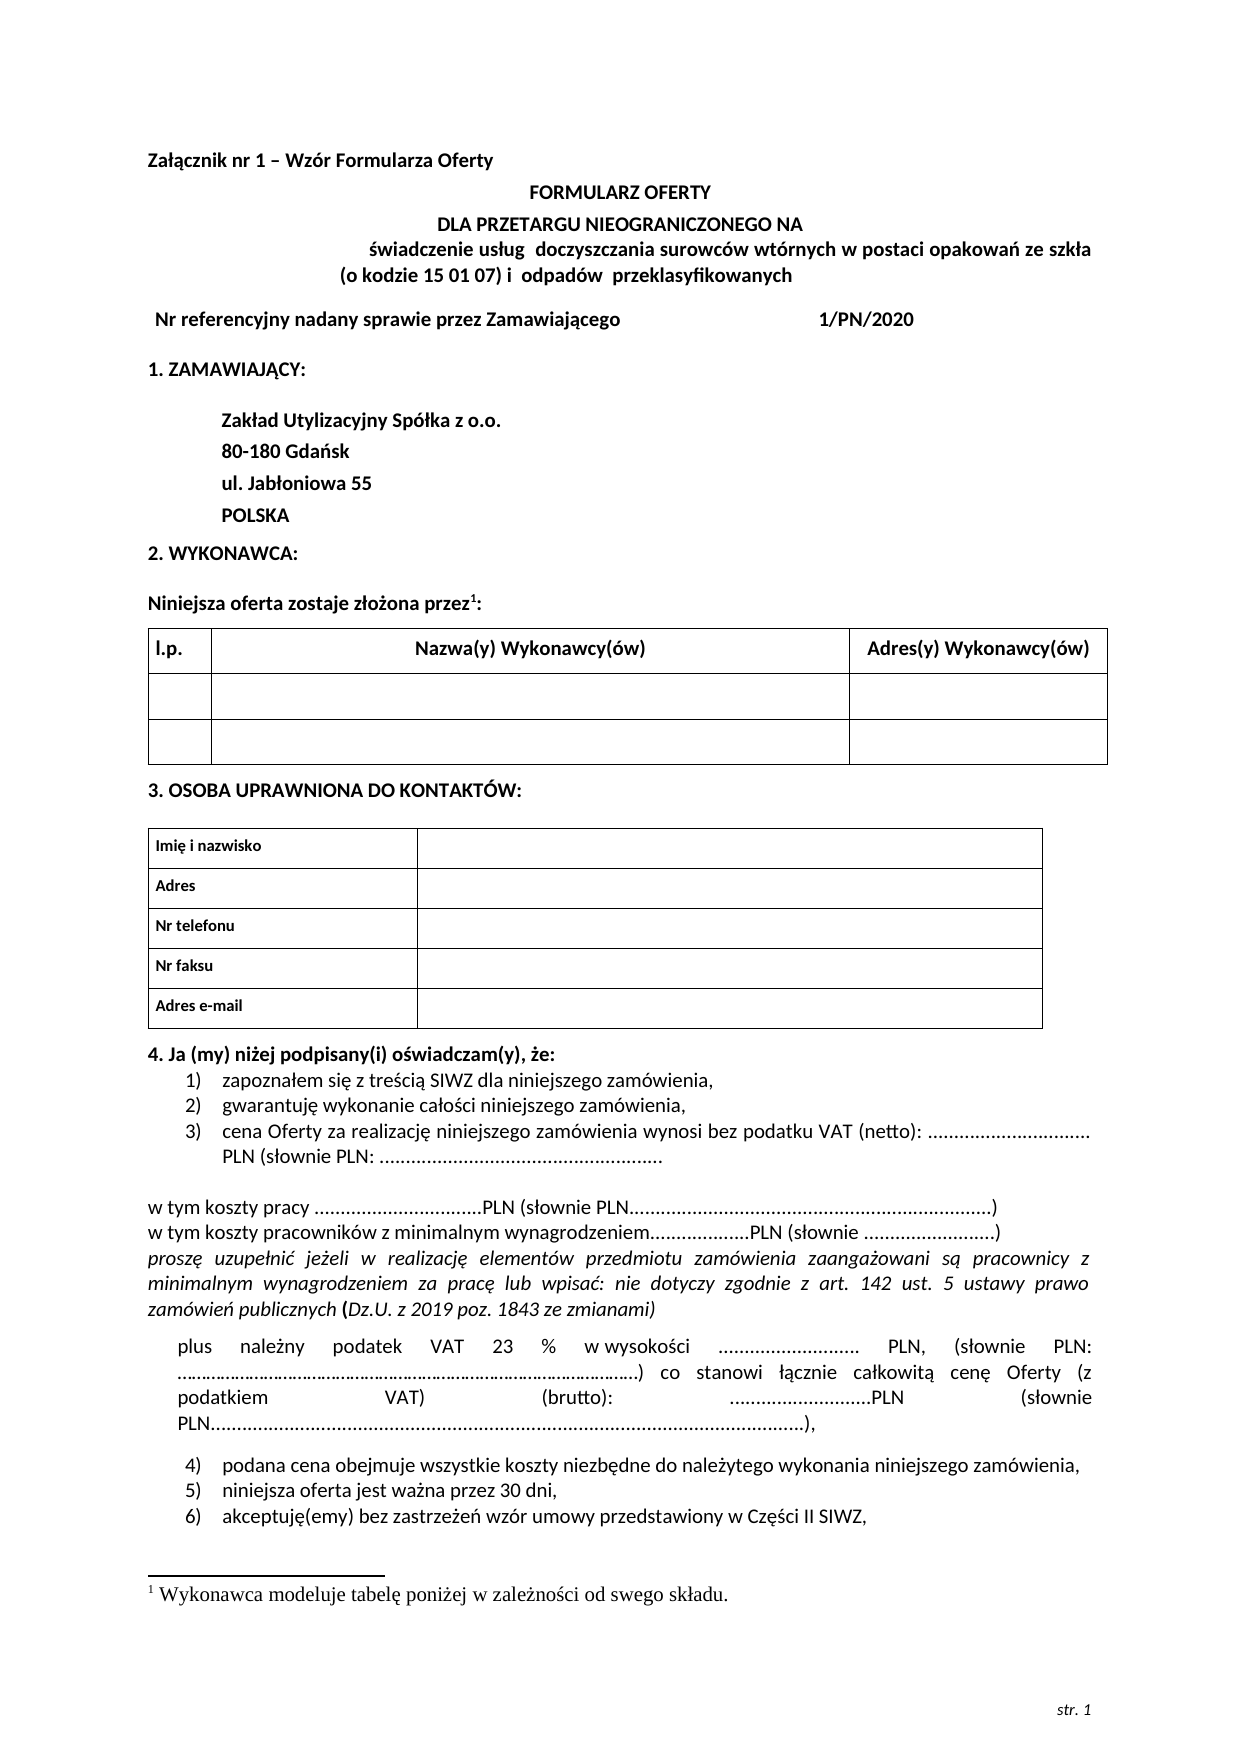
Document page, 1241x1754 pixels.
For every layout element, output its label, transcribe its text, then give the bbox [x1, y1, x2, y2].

list cena Oferty za realizację niniejszego zamówienia wynosi bez podatku VAT (netto): ............................... PLN (słownie PLN: ...................................................... [185, 1118, 1093, 1169]
table_cell Adres [149, 869, 417, 908]
list akceptuję(emy) bez zastrzeżeń wzór umowy przedstawiony w Części II SIWZ, [185, 1503, 1093, 1528]
table_header [418, 829, 1042, 868]
list zapoznałem się z treścią SIWZ dla niniejszego zamówienia, [185, 1067, 1093, 1092]
list świadczenie usług doczyszczania surowców wtórnych w postaci opakowań ze szkła (o kodzie 15 01 07) i odpadów przeklasyfikowanych [339, 236, 1093, 287]
table_cell Nr telefonu [149, 909, 417, 948]
text Załącznik nr 1 – Wzór Formularza Oferty [148, 148, 1093, 173]
table_cell Adres e-mail [149, 989, 417, 1028]
table_cell Nr faksu [149, 949, 417, 988]
table_header Nazwa(y) Wykonawcy(ów) [212, 629, 849, 673]
text plus należny podatek VAT 23 % w wysokości ........................... PLN, (słownie PLN: ……………………………………………………………………………………) co stanowi łącznie całkowitą cenę Oferty (z podatkiem VAT) (brutto): ...........................PLN (słownie PLN.................................................................................................................), [177, 1334, 1093, 1435]
table_cell [418, 909, 1042, 948]
list niniejsza oferta jest ważna przez 30 dni, [185, 1477, 1093, 1503]
table_cell [212, 720, 849, 764]
table_cell [850, 674, 1107, 718]
text 80-180 Gdańsk [221, 438, 1093, 464]
text 2. WYKONAWCA: [148, 540, 1093, 565]
text Niniejsza oferta zostaje złożona przez: [148, 590, 1093, 616]
list podana cena obejmuje wszystkie koszty niezbędne do należytego wykonania niniejszego zamówienia, [185, 1452, 1093, 1477]
text 4. Ja (my) niżej podpisany(i) oświadczam(y), że: [148, 1042, 1093, 1067]
text proszę uzupełnić jeżeli w realizację elementów przedmiotu zamówienia zaangażowani są pracownicy z minimalnym wynagrodzeniem za pracę lub wpisać: nie dotyczy zgodnie z art. 142 ust. 5 ustawy prawo zamówień publicznych (Dz.U. z 2019 poz. 1843 ze zmianami) [148, 1245, 1093, 1321]
text ul. Jabłoniowa 55 [221, 470, 1093, 496]
table_header l.p. [149, 629, 211, 673]
table_cell [149, 720, 211, 764]
table_header Adres(y) Wykonawcy(ów) [850, 629, 1107, 673]
table_cell [418, 869, 1042, 908]
table_cell [212, 674, 849, 718]
text POLSKA [221, 502, 1093, 527]
table_header Imię i nazwisko [149, 829, 417, 868]
table_cell [418, 949, 1042, 988]
text 1. ZAMAWIAJĄCY: [148, 356, 1093, 382]
text 3. OSOBA UPRAWNIONA DO KONTAKTÓW: [148, 777, 1093, 803]
text w tym koszty pracy ................................PLN (słownie PLN.....................................................................) [148, 1194, 1093, 1219]
table_cell [149, 674, 211, 718]
text FORMULARZ OFERTY [148, 179, 1093, 205]
table_header 1/PN/2020 [811, 300, 1107, 344]
text DLA PRZETARGU NIEOGRANICZONEGO NA [148, 211, 1093, 236]
table_cell [418, 989, 1042, 1028]
list gwarantuję wykonanie całości niniejszego zamówienia, [185, 1092, 1093, 1118]
text Zakład Utylizacyjny Spółka z o.o. [221, 407, 1093, 432]
text w tym koszty pracowników z minimalnym wynagrodzeniem...................PLN (słownie .........................) [148, 1219, 1093, 1245]
table_header Nr referencyjny nadany sprawie przez Zamawiającego [148, 300, 811, 344]
table_cell [850, 720, 1107, 764]
